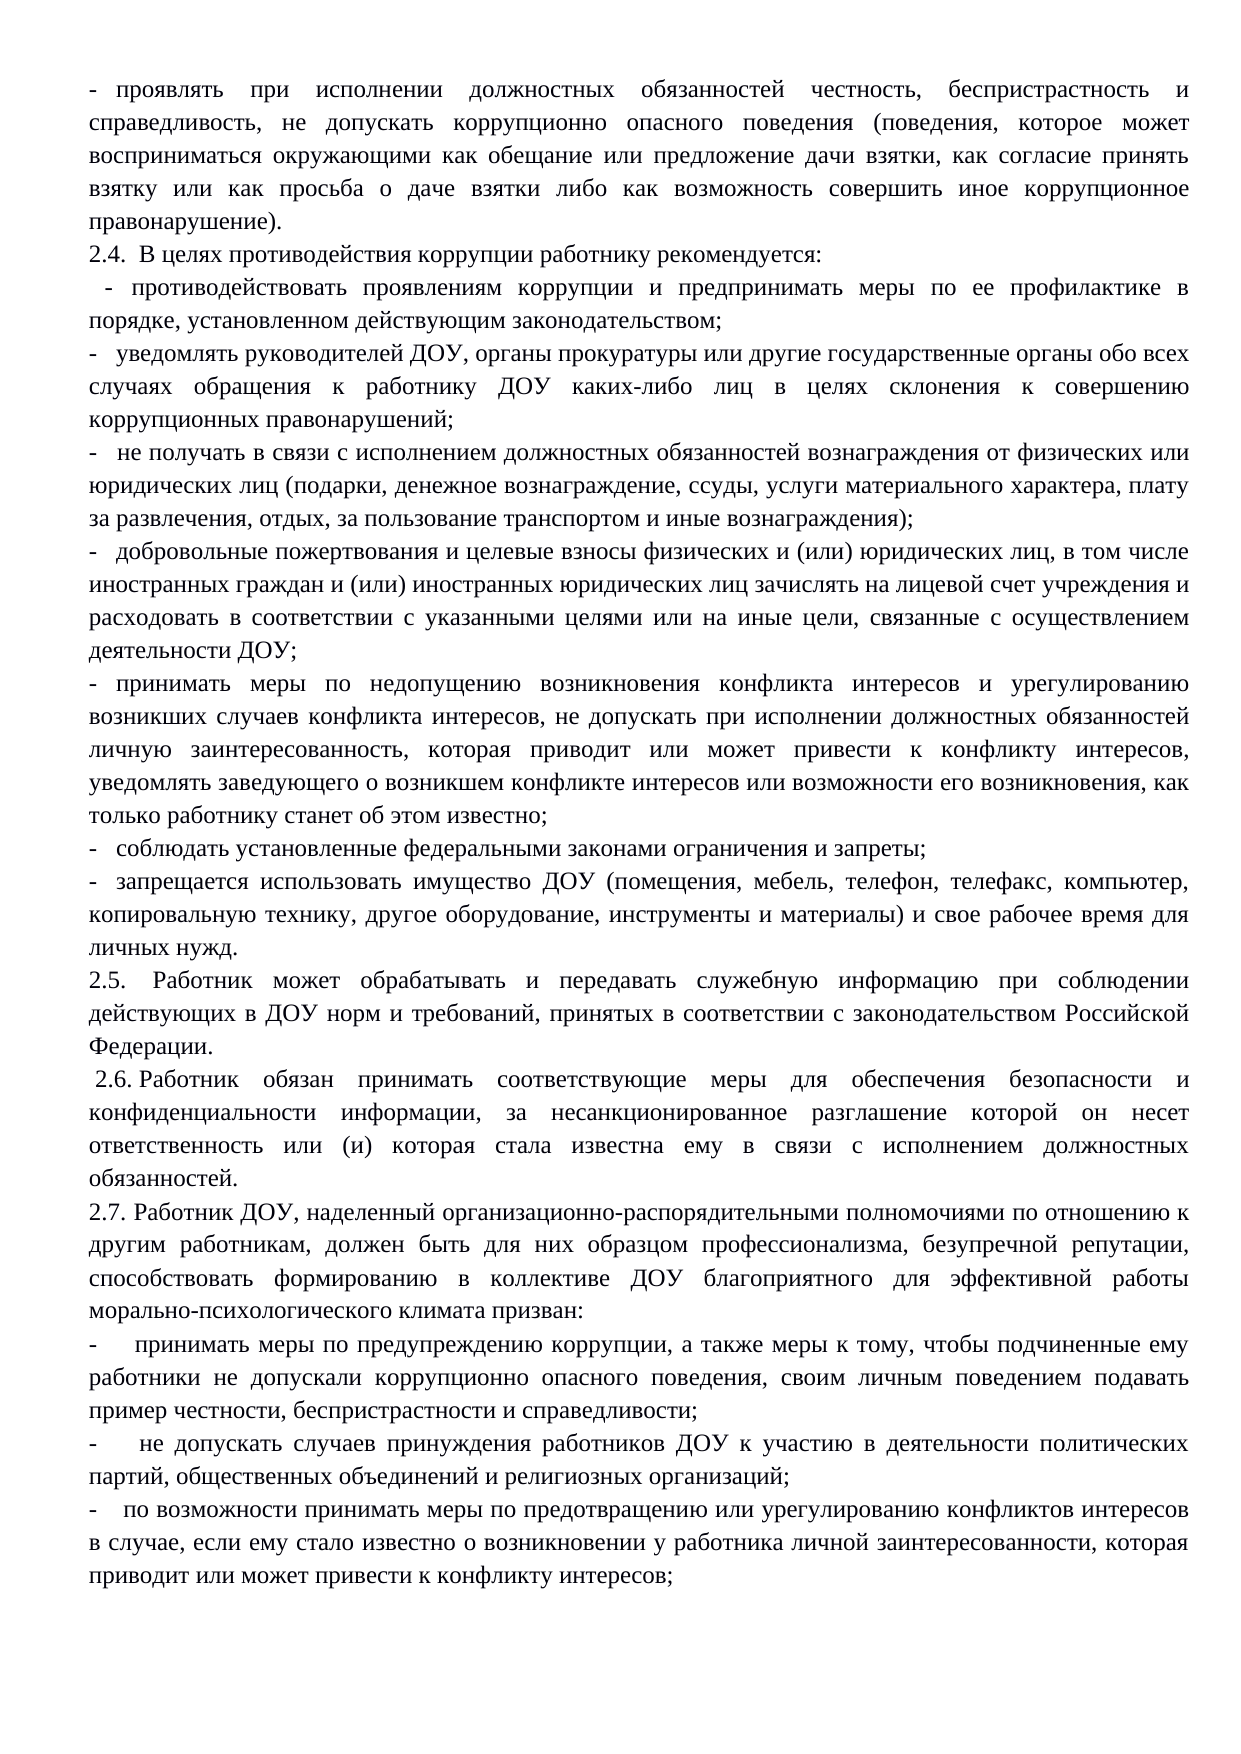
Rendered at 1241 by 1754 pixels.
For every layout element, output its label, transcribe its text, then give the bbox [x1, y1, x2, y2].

text 2.5. Работник может обрабатывать и передавать служебную информацию при соблюдении действующих в ДОУ норм и требований, принятых в соответствии с законодательством Российской Федерации. [89, 965, 1190, 1060]
text - уведомлять руководителей ДОУ, органы прокуратуры или другие государственные органы обо всех случаях обращения к работнику ДОУ каких-либо лиц в целях склонения к совершению коррупционных правонарушений; [89, 338, 1190, 433]
text - не допускать случаев принуждения работников ДОУ к участию в деятельности политических партий, общественных объединений и религиозных организаций; [89, 1428, 1190, 1489]
text 2.4. В целях противодействия коррупции работнику рекомендуется: [89, 239, 1190, 268]
text - проявлять при исполнении должностных обязанностей честность, беспристрастность и справедливость, не допускать коррупционно опасного поведения (поведения, которое может восприниматься окружающими как обещание или предложение дачи взятки, как согласие принять взятку или как просьба о даче взятки либо как возможность совершить иное коррупционное правонарушение). [89, 74, 1190, 235]
text - добровольные пожертвования и целевые взносы физических и (или) юридических лиц, в том числе иностранных граждан и (или) иностранных юридических лиц зачислять на лицевой счет учреждения и расходовать в соответствии с указанными целями или на иные цели, связанные с осуществлением деятельности ДОУ; [89, 536, 1190, 664]
text 2.7. Работник ДОУ, наделенный организационно-распорядительными полномочиями по отношению к другим работникам, должен быть для них образцом профессионализма, безупречной репутации, способствовать формированию в коллективе ДОУ благоприятного для эффективной работы морально-психологического климата призван: [89, 1197, 1190, 1324]
text - по возможности принимать меры по предотвращению или урегулированию конфликтов интересов в случае, если ему стало известно о возникновении у работника личной заинтересованности, которая приводит или может привести к конфликту интересов; [89, 1494, 1190, 1588]
text 2.6. Работник обязан принимать соответствующие меры для обеспечения безопасности и конфиденциальности информации, за несанкционированное разглашение которой он несет ответственность или (и) которая стала известна ему в связи с исполнением должностных обязанностей. [89, 1064, 1190, 1192]
text - не получать в связи с исполнением должностных обязанностей вознаграждения от физических или юридических лиц (подарки, денежное вознаграждение, ссуды, услуги материального характера, плату за развлечения, отдых, за пользование транспортом и иные вознаграждения); [89, 437, 1190, 532]
text - соблюдать установленные федеральными законами ограничения и запреты; [89, 833, 1190, 862]
text - принимать меры по недопущению возникновения конфликта интересов и урегулированию возникших случаев конфликта интересов, не допускать при исполнении должностных обязанностей личную заинтересованность, которая приводит или может привести к конфликту интересов, уведомлять заведующего о возникшем конфликте интересов или возможности его возникновения, как только работнику станет об этом известно; [89, 668, 1190, 829]
text - принимать меры по предупреждению коррупции, а также меры к тому, чтобы подчиненные ему работники не допускали коррупционно опасного поведения, своим личным поведением подавать пример честности, беспристрастности и справедливости; [89, 1329, 1190, 1423]
text - противодействовать проявлениям коррупции и предпринимать меры по ее профилактике в порядке, установленном действующим законодательством; [89, 272, 1190, 334]
text - запрещается использовать имущество ДОУ (помещения, мебель, телефон, телефакс, компьютер, копировальную технику, другое оборудование, инструменты и материалы) и свое рабочее время для личных нужд. [89, 866, 1190, 961]
